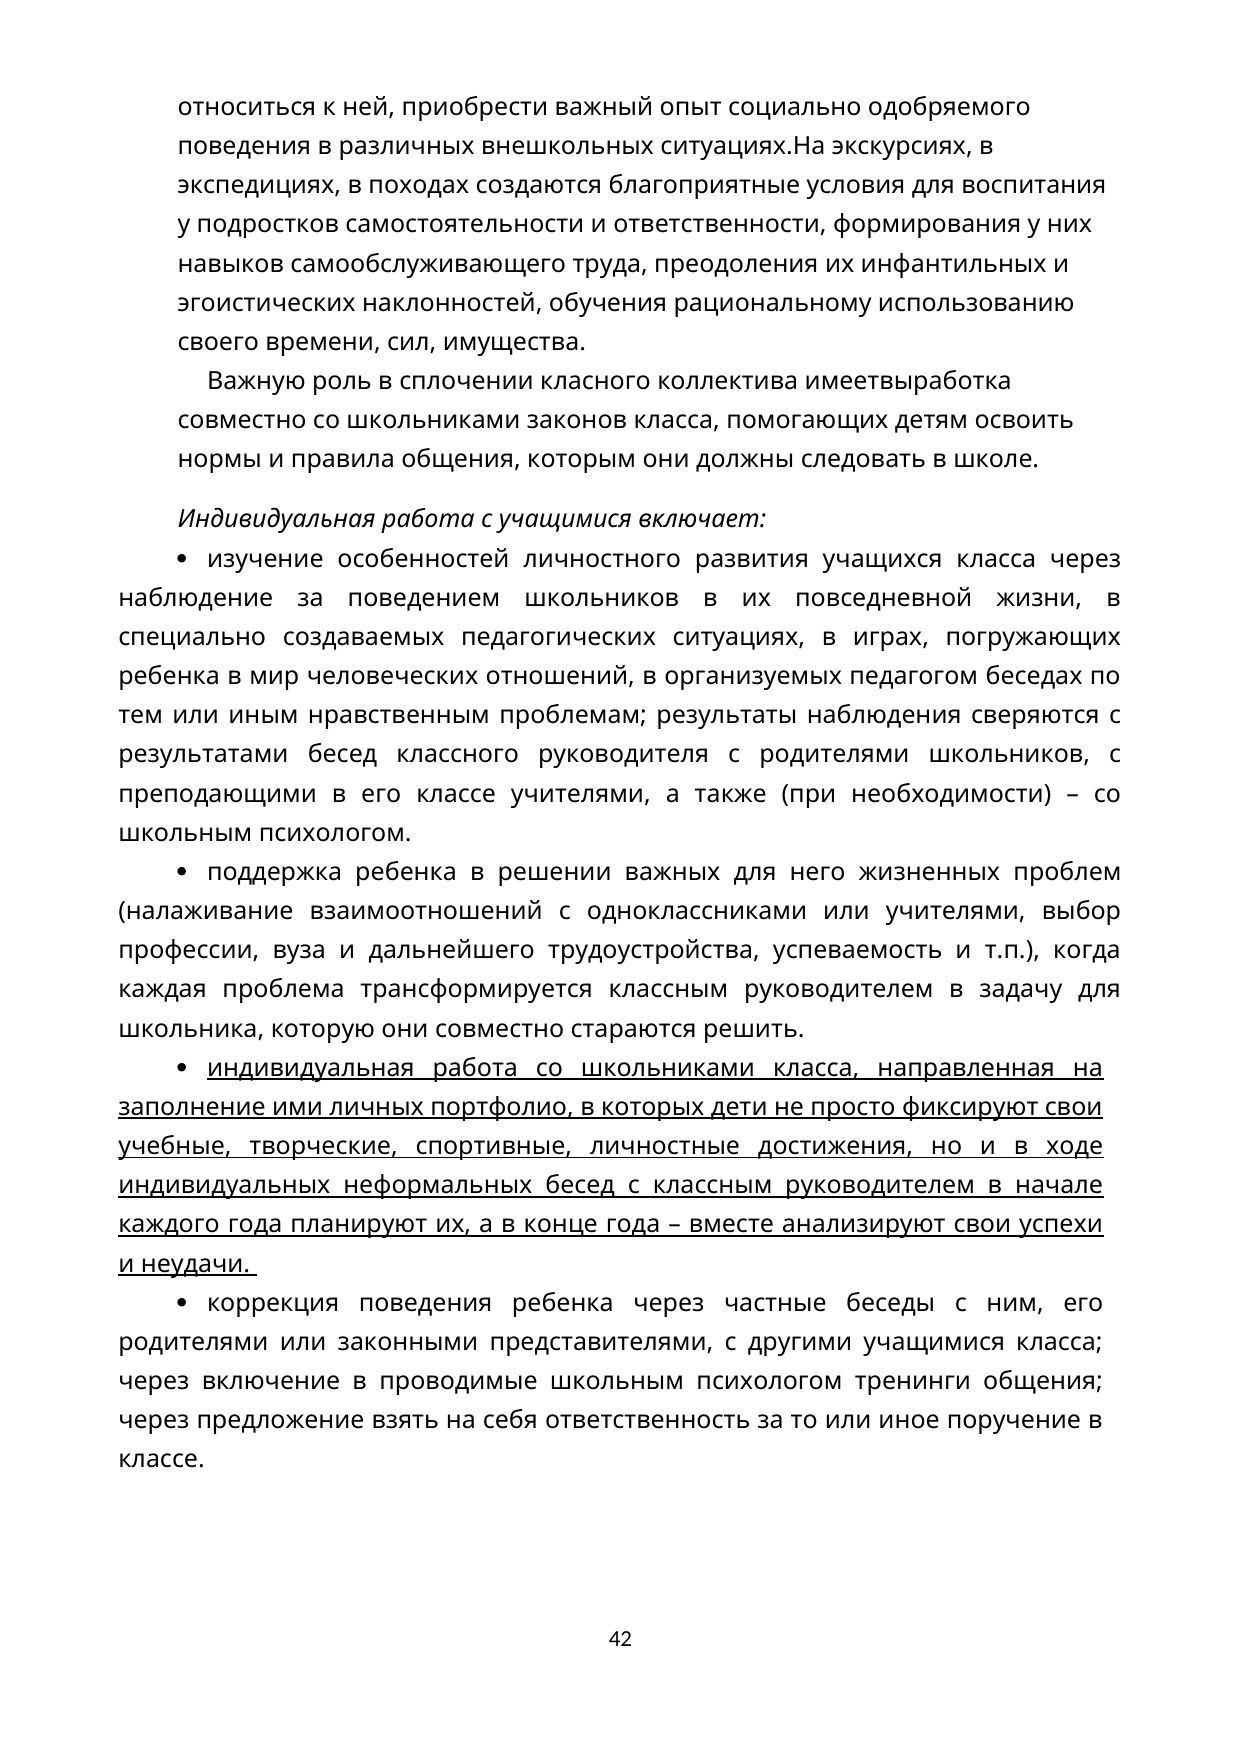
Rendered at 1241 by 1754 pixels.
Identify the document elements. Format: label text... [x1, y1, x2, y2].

list Важную роль в сплочении класного коллектива имеетвыработка совместно со школьниками законов класса, помогающих детям освоить нормы и правила общения, которым они должны следовать в школе. [177, 363, 1122, 475]
list индивидуальная работа со школьниками класса, направленная на заполнение ими личных портфолио, в которых дети не просто фиксируют свои учебные, творческие, спортивные, личностные достижения, но и в ходе индивидуальных неформальных бесед с классным руководителем в начале каждого года планируют их, а в конце года – вместе анализируют свои успехи и неудачи. [118, 1049, 1104, 1157]
list индивидуальная работа со школьниками класса, направленная на заполнение ими личных портфолио, в которых дети не просто фиксируют свои учебные, творческие, спортивные, личностные достижения, но и в ходе индивидуальных неформальных бесед с классным руководителем в начале каждого года планируют их, а в конце года – вместе анализируют свои успехи и неудачи. [118, 1237, 1104, 1279]
list коррекция поведения ребенка через частные беседы с ним, его родителями или законными представителями, с другими учащимися класса; через включение в проводимые школьным психологом тренинги общения; через предложение взять на себя ответственность за то или иное поручение в классе. [118, 1284, 1104, 1475]
list индивидуальная работа со школьниками класса, направленная на заполнение ими личных портфолио, в которых дети не просто фиксируют свои учебные, творческие, спортивные, личностные достижения, но и в ходе индивидуальных неформальных бесед с классным руководителем в начале каждого года планируют их, а в конце года – вместе анализируют свои успехи и неудачи. [118, 1158, 1104, 1196]
list поддержка ребенка в решении важных для него жизненных проблем (налаживание взаимоотношений с одноклассниками или учителями, выбор профессии, вуза и дальнейшего трудоустройства, успеваемость и т.п.), когда каждая проблема трансформируется классным руководителем в задачу для школьника, которую они совместно стараются решить. [118, 854, 1122, 1044]
text Индивидуальная работа с учащимися включает: [118, 501, 1122, 535]
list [177, 89, 1122, 358]
list индивидуальная работа со школьниками класса, направленная на заполнение ими личных портфолио, в которых дети не просто фиксируют свои учебные, творческие, спортивные, личностные достижения, но и в ходе индивидуальных неформальных бесед с классным руководителем в начале каждого года планируют их, а в конце года – вместе анализируют свои успехи и неудачи. [118, 1198, 1104, 1235]
list изучение особенностей личностного развития учащихся класса через наблюдение за поведением школьников в их повседневной жизни, в специально создаваемых педагогических ситуациях, в играх, погружающих ребенка в мир человеческих отношений, в организуемых педагогом беседах по тем или иным нравственным проблемам; результаты наблюдения сверяются с результатами бесед классного руководителя с родителями школьников, с преподающими в его классе учителями, а также (при необходимости) – со школьным психологом. [118, 540, 1122, 848]
